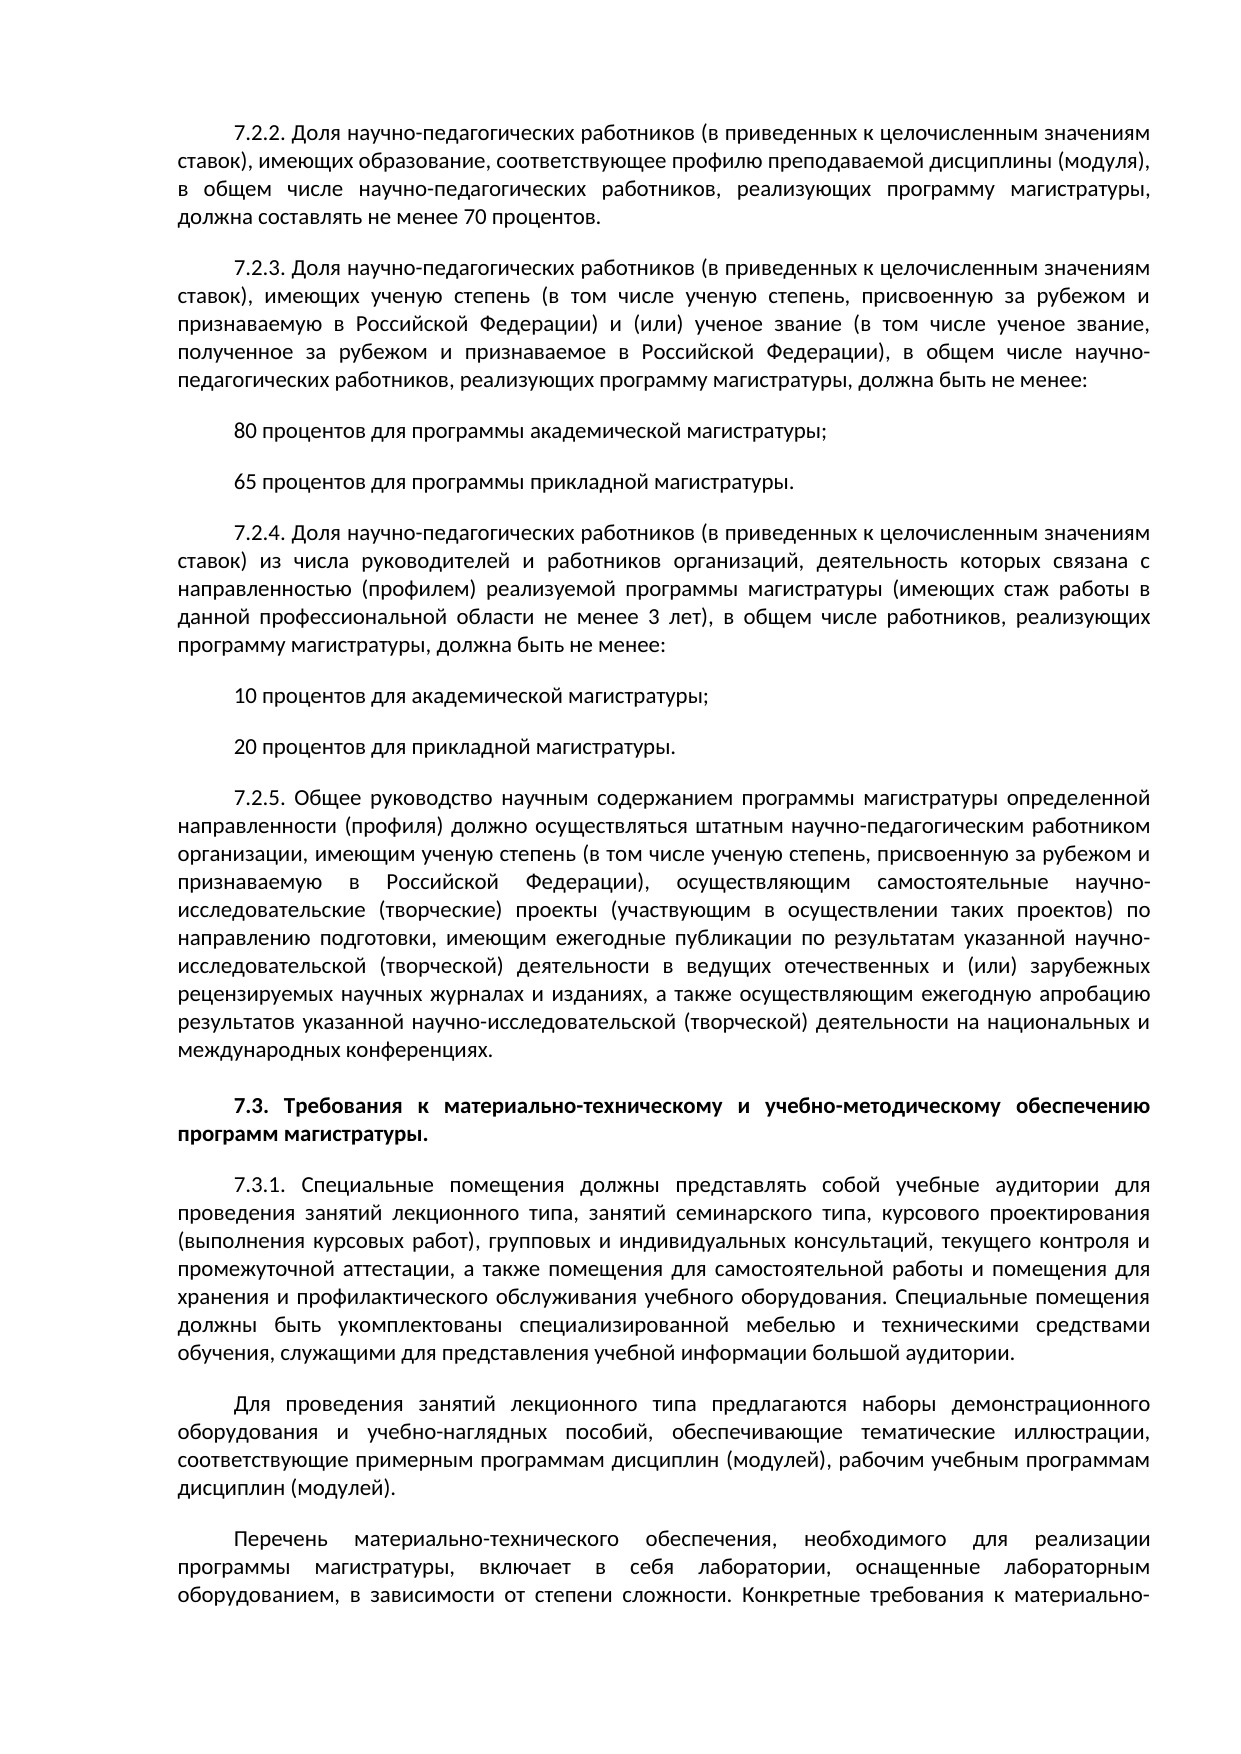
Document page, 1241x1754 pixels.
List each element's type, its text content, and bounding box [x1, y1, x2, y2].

text 7.2.5. Общее руководство научным содержанием программы магистратуры определенной направленности (профиля) должно осуществляться штатным научно-педагогическим работником организации, имеющим ученую степень (в том числе ученую степень, присвоенную за рубежом и признаваемую в Российской Федерации), осуществляющим самостоятельные научно-исследовательские (творческие) проекты (участвующим в осуществлении таких проектов) по направлению подготовки, имеющим ежегодные публикации по результатам указанной научно-исследовательской (творческой) деятельности в ведущих отечественных и (или) зарубежных рецензируемых научных журналах и изданиях, а также осуществляющим ежегодную апробацию результатов указанной научно-исследовательской (творческой) деятельности на национальных и международных конференциях. [177, 783, 1152, 1063]
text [177, 1524, 1152, 1608]
text 7.2.3. Доля научно-педагогических работников (в приведенных к целочисленным значениям ставок), имеющих ученую степень (в том числе ученую степень, присвоенную за рубежом и признаваемую в Российской Федерации) и (или) ученое звание (в том числе ученое звание, полученное за рубежом и признаваемое в Российской Федерации), в общем числе научно-педагогических работников, реализующих программу магистратуры, должна быть не менее: [177, 253, 1152, 393]
text 7.2.2. Доля научно-педагогических работников (в приведенных к целочисленным значениям ставок), имеющих образование, соответствующее профилю преподаваемой дисциплины (модуля), в общем числе научно-педагогических работников, реализующих программу магистратуры, должна составлять не менее 70 процентов. [177, 118, 1152, 230]
text 80 процентов для программы академической магистратуры; [177, 416, 1152, 444]
text 65 процентов для программы прикладной магистратуры. [177, 467, 1152, 495]
text 7.3.1. Специальные помещения должны представлять собой учебные аудитории для проведения занятий лекционного типа, занятий семинарского типа, курсового проектирования (выполнения курсовых работ), групповых и индивидуальных консультаций, текущего контроля и промежуточной аттестации, а также помещения для самостоятельной работы и помещения для хранения и профилактического обслуживания учебного оборудования. Специальные помещения должны быть укомплектованы специализированной мебелью и техническими средствами обучения, служащими для представления учебной информации большой аудитории. [177, 1170, 1152, 1366]
text Для проведения занятий лекционного типа предлагаются наборы демонстрационного оборудования и учебно-наглядных пособий, обеспечивающие тематические иллюстрации, соответствующие примерным программам дисциплин (модулей), рабочим учебным программам дисциплин (модулей). [177, 1389, 1152, 1501]
text 7.2.4. Доля научно-педагогических работников (в приведенных к целочисленным значениям ставок) из числа руководителей и работников организаций, деятельность которых связана с направленностью (профилем) реализуемой программы магистратуры (имеющих стаж работы в данной профессиональной области не менее 3 лет), в общем числе работников, реализующих программу магистратуры, должна быть не менее: [177, 518, 1152, 658]
title 7.3. Требования к материально-техническому и учебно-методическому обеспечению программ магистратуры. [177, 1091, 1152, 1147]
text 10 процентов для академической магистратуры; [177, 681, 1152, 709]
text 20 процентов для прикладной магистратуры. [177, 732, 1152, 760]
